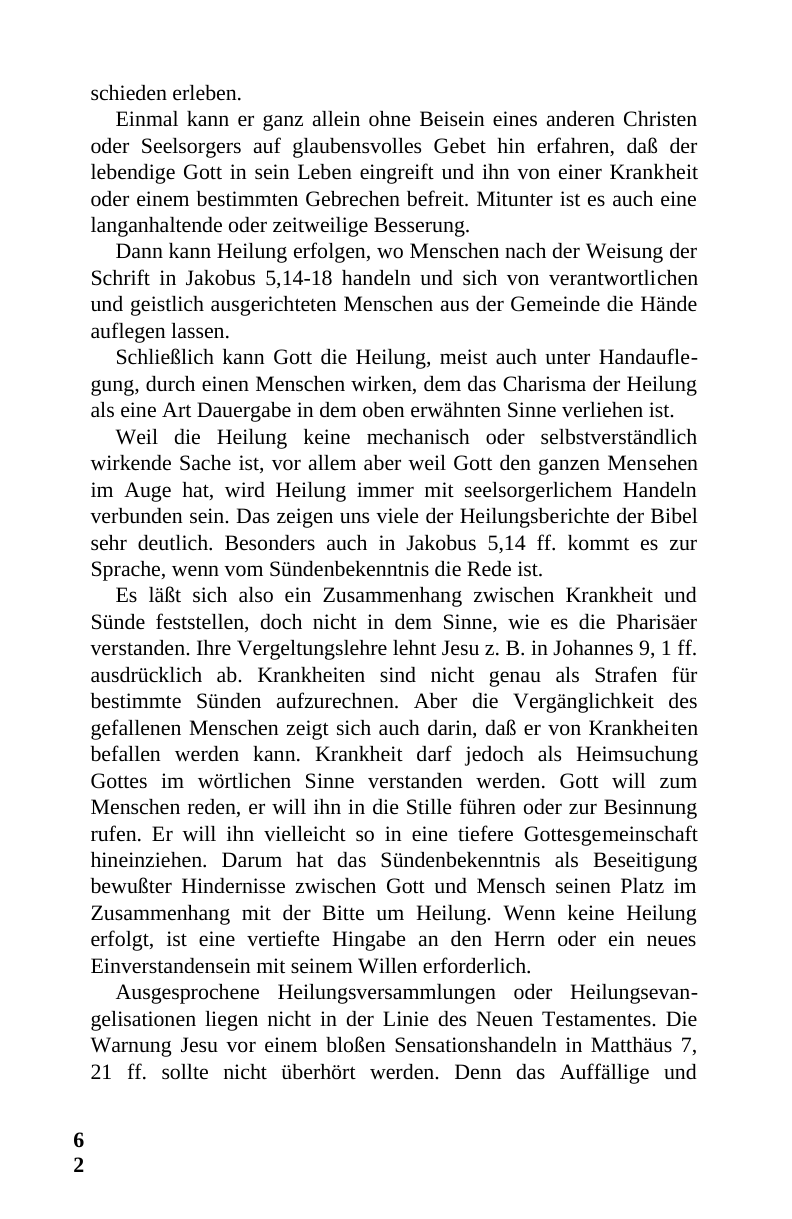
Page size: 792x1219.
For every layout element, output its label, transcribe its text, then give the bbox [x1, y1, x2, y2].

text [90, 978, 698, 1084]
text Schließlich kann Gott die Heilung, meist auch unter Handauflegung, durch einen Menschen wirken, dem das Charisma der Heilung als eine Art Dauergabe in dem oben erwähnten Sinne verliehen ist. [90, 343, 698, 423]
text Es läßt sich also ein Zusammenhang zwischen Krankheit und Sünde feststellen, doch nicht in dem Sinne, wie es die Pharisäer verstanden. Ihre Vergeltungslehre lehnt Jesu z. B. in Johannes 9, 1 ff. ausdrücklich ab. Krankheiten sind nicht genau als Strafen für bestimmte Sünden aufzurechnen. Aber die Vergänglichkeit des gefallenen Menschen zeigt sich auch darin, daß er von Krankheiten befallen werden kann. Krankheit darf jedoch als Heimsuchung Gottes im wörtlichen Sinne verstanden werden. Gott will zum Menschen reden, er will ihn in die Stille führen oder zur Besinnung rufen. Er will ihn vielleicht so in eine tiefere Gottesgemeinschaft hineinziehen. Darum hat das Sündenbekenntnis als Beseitigung bewußter Hindernisse zwischen Gott und Mensch seinen Platz im Zusammenhang mit der Bitte um Heilung. Wenn keine Heilung erfolgt, ist eine vertiefte Hingabe an den Herrn oder ein neues Einverstandensein mit seinem Willen erforderlich. [90, 582, 698, 978]
text Weil die Heilung keine mechanisch oder selbstverständlich wirkende Sache ist, vor allem aber weil Gott den ganzen Mensehen im Auge hat, wird Heilung immer mit seelsorgerlichem Handeln verbunden sein. Das zeigen uns viele der Heilungsberichte der Bibel sehr deutlich. Besonders auch in Jakobus 5,14 ff. kommt es zur Sprache, wenn vom Sündenbekenntnis die Rede ist. [90, 423, 698, 582]
text Dann kann Heilung erfolgen, wo Menschen nach der Weisung der Schrift in Jakobus 5,14-18 handeln und sich von verantwortlichen und geistlich ausgerichteten Menschen aus der Gemeinde die Hände auflegen lassen. [90, 238, 698, 343]
text Einmal kann er ganz allein ohne Beisein eines anderen Christen oder Seelsorgers auf glaubensvolles Gebet hin erfahren, daß der lebendige Gott in sein Leben eingreift und ihn von einer Krankheit oder einem bestimmten Gebrechen befreit. Mitunter ist es auch eine langanhaltende oder zeitweilige Besserung. [90, 105, 698, 238]
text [90, 79, 698, 105]
